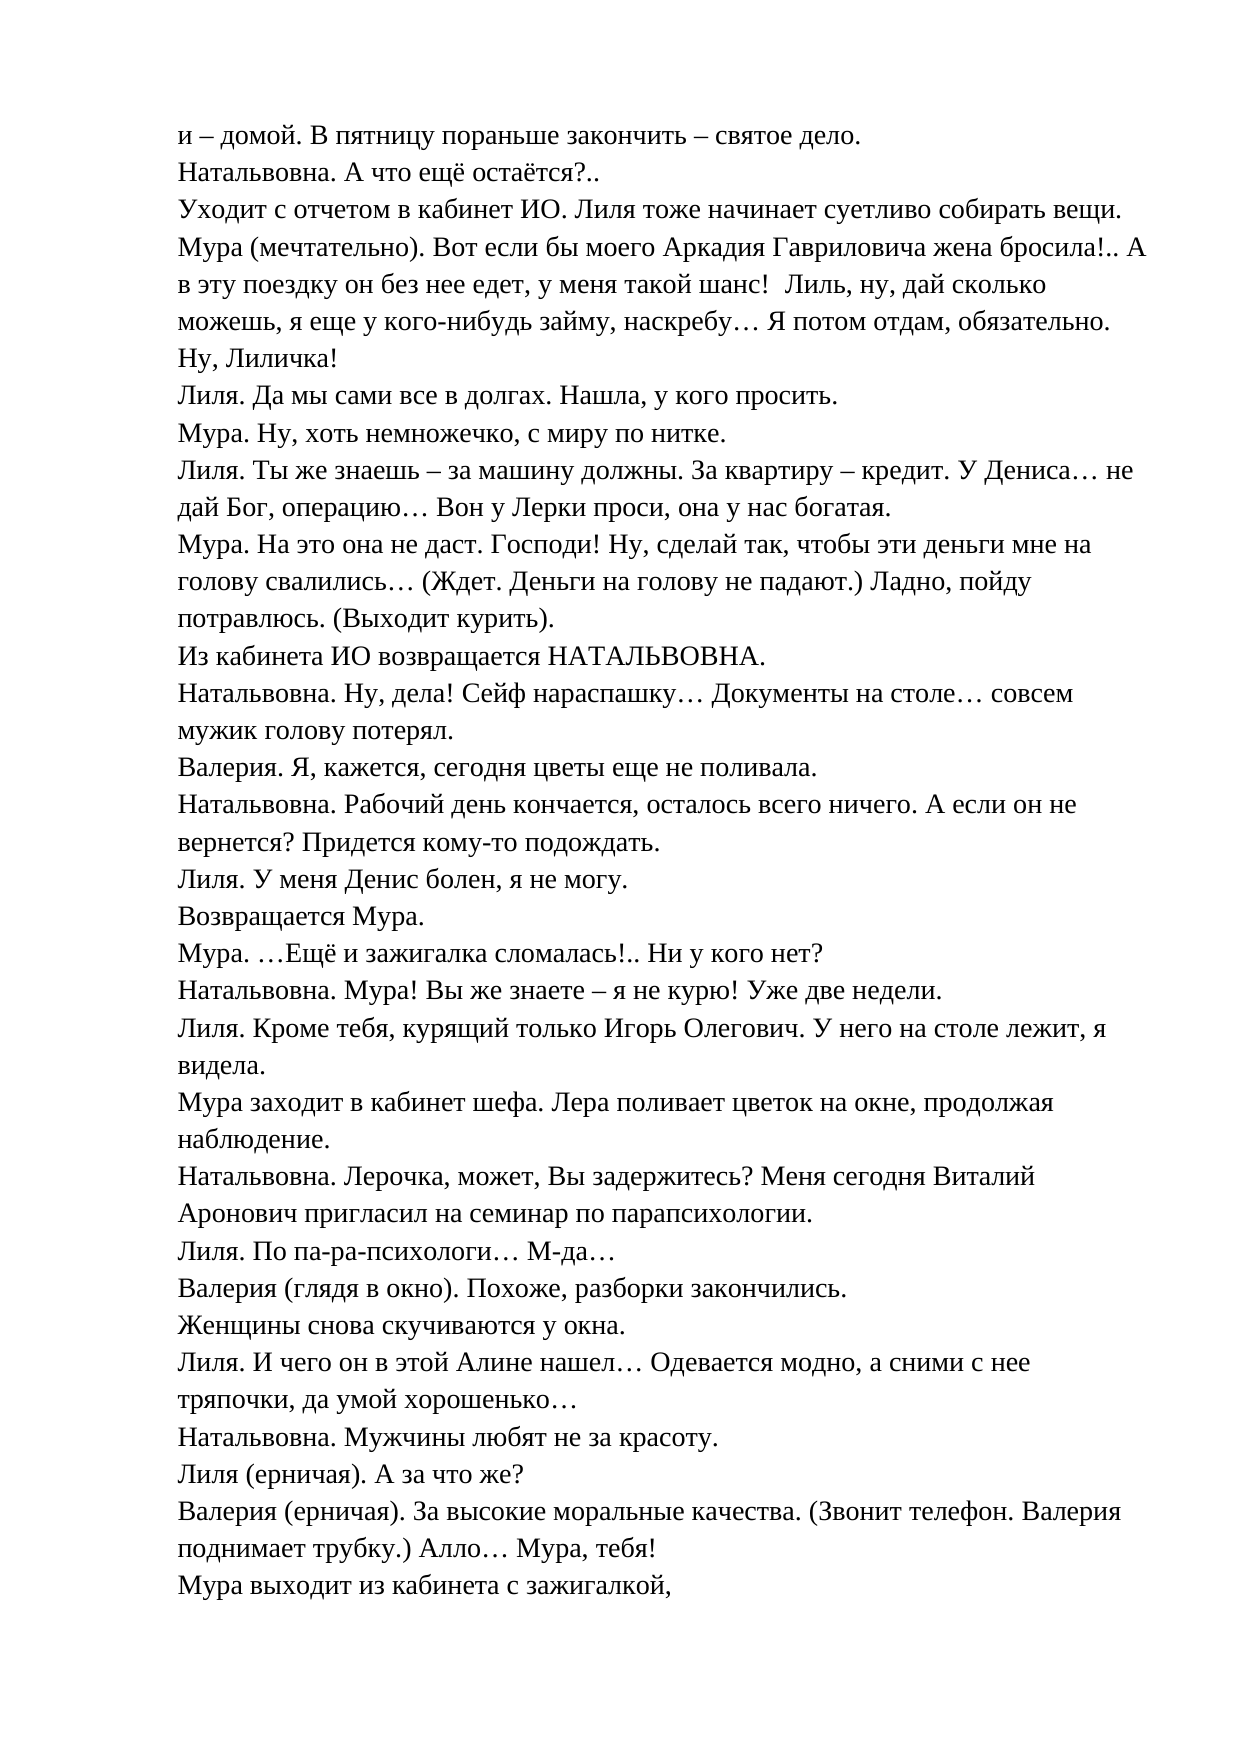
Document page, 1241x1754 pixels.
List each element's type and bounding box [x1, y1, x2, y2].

text [177, 118, 1152, 1601]
